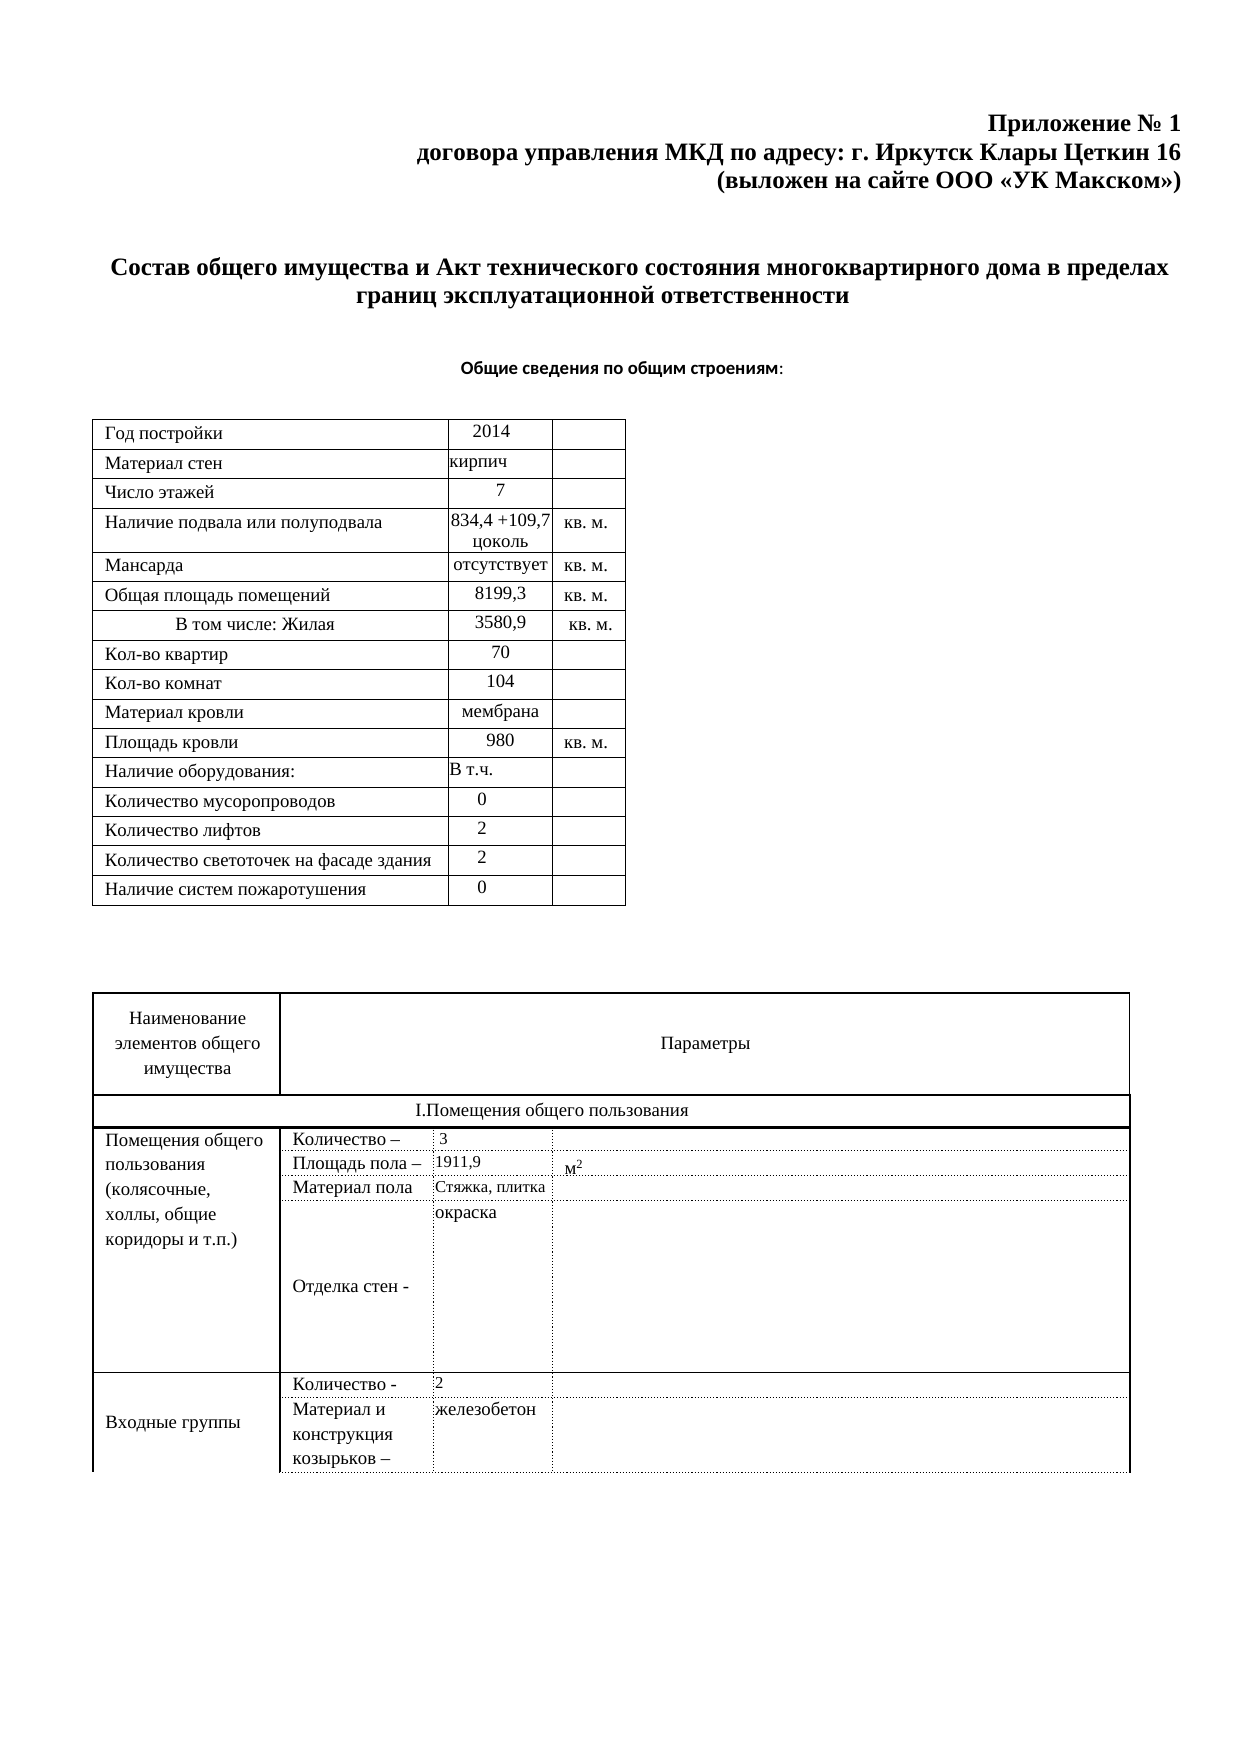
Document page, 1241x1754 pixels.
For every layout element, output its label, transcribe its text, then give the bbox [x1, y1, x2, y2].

table_cell 2 [449, 817, 552, 845]
table_cell мембрана [449, 700, 552, 728]
table_cell 104 [449, 670, 552, 698]
table_cell м2 [552, 1150, 1129, 1175]
table_cell Кол-во комнат [93, 670, 448, 698]
table_cell В т.ч. [449, 758, 552, 787]
text (выложен на сайте ООО «УК Макском») [24, 166, 1181, 194]
table_cell 1911,9 [434, 1150, 552, 1175]
table_cell кв. м. [553, 509, 625, 552]
text договора управления МКД по адресу: г. Иркутск Клары Цеткин 16 [24, 137, 1181, 166]
table_cell [552, 1397, 1129, 1472]
table_header Год постройки [93, 420, 448, 449]
table_cell 3 [434, 1129, 552, 1150]
table_cell [552, 1373, 1129, 1397]
table_cell [553, 450, 625, 478]
table_cell Площадь пола – [281, 1150, 434, 1175]
table_cell [553, 670, 625, 698]
table_cell Материал кровли [93, 700, 448, 728]
table_cell 8199,3 [449, 582, 552, 610]
table_cell 834,4 +109,7 цоколь [449, 509, 552, 552]
table_cell [552, 1129, 1129, 1150]
table_cell кв. м. [553, 553, 625, 581]
table_cell Отделка стен - [281, 1200, 434, 1372]
table_cell Количество - [281, 1373, 434, 1397]
table_cell кв. м. [553, 582, 625, 610]
table_cell [553, 817, 625, 845]
table_cell Количество – [281, 1129, 434, 1150]
table_cell 2 [434, 1373, 552, 1397]
table_cell Кол-во квартир [93, 641, 448, 669]
text Приложение № 1 [24, 108, 1181, 137]
text Состав общего имущества и Акт технического состояния многоквартирного дома в пределах границ эксплуатационной ответственности [24, 252, 1181, 309]
table_cell [553, 788, 625, 816]
table_cell Входные группы [94, 1373, 279, 1472]
table_cell [553, 758, 625, 787]
table_cell Стяжка, плитка [434, 1175, 552, 1200]
table_cell Наличие систем пожаротушения [93, 876, 448, 904]
table_cell 3580,9 [449, 611, 552, 640]
table_cell 0 [449, 788, 552, 816]
table_header [553, 420, 625, 449]
table_cell кирпич [449, 450, 552, 478]
table_cell Количество лифтов [93, 817, 448, 845]
table_cell [553, 479, 625, 507]
text Общие сведения по общим строениям: [63, 356, 1181, 379]
table_cell 980 [449, 729, 552, 757]
table_cell 2 [449, 846, 552, 875]
table_cell 70 [449, 641, 552, 669]
table_cell [553, 876, 625, 904]
table_cell [553, 846, 625, 875]
table_cell Материал пола [281, 1175, 434, 1200]
table_cell Наличие оборудования: [93, 758, 448, 787]
table_cell кв. м. [553, 729, 625, 757]
table_cell Количество мусоропроводов [93, 788, 448, 816]
table_cell Наличие подвала или полуподвала [93, 509, 448, 552]
table_cell Мансарда [93, 553, 448, 581]
table_header Параметры [281, 994, 1129, 1093]
table_header 2014 [449, 420, 552, 449]
table_cell Материал стен [93, 450, 448, 478]
table_cell 0 [449, 876, 552, 904]
table_cell Материал и конструкция козырьков – [281, 1397, 434, 1472]
table_cell кв. м. [553, 611, 625, 640]
table_cell [552, 1175, 1129, 1200]
table_cell [553, 700, 625, 728]
table_cell железобетон [434, 1397, 552, 1472]
table_cell [553, 641, 625, 669]
table_cell окраска [434, 1200, 552, 1372]
table_cell [552, 1200, 1129, 1372]
table_header Наименование элементов общего имущества [94, 994, 279, 1093]
table_cell Помещения общего пользования (колясочные, холлы, общие коридоры и т.п.) [94, 1129, 279, 1372]
table_cell Общая площадь помещений [93, 582, 448, 610]
table_cell Площадь кровли [93, 729, 448, 757]
table_cell Число этажей [93, 479, 448, 507]
table_cell 7 [449, 479, 552, 507]
table_cell отсутствует [449, 553, 552, 581]
table_cell В том числе: Жилая [93, 611, 448, 640]
table_cell I.Помещения общего пользования [94, 1096, 1129, 1126]
table_cell Количество светоточек на фасаде здания [93, 846, 448, 875]
